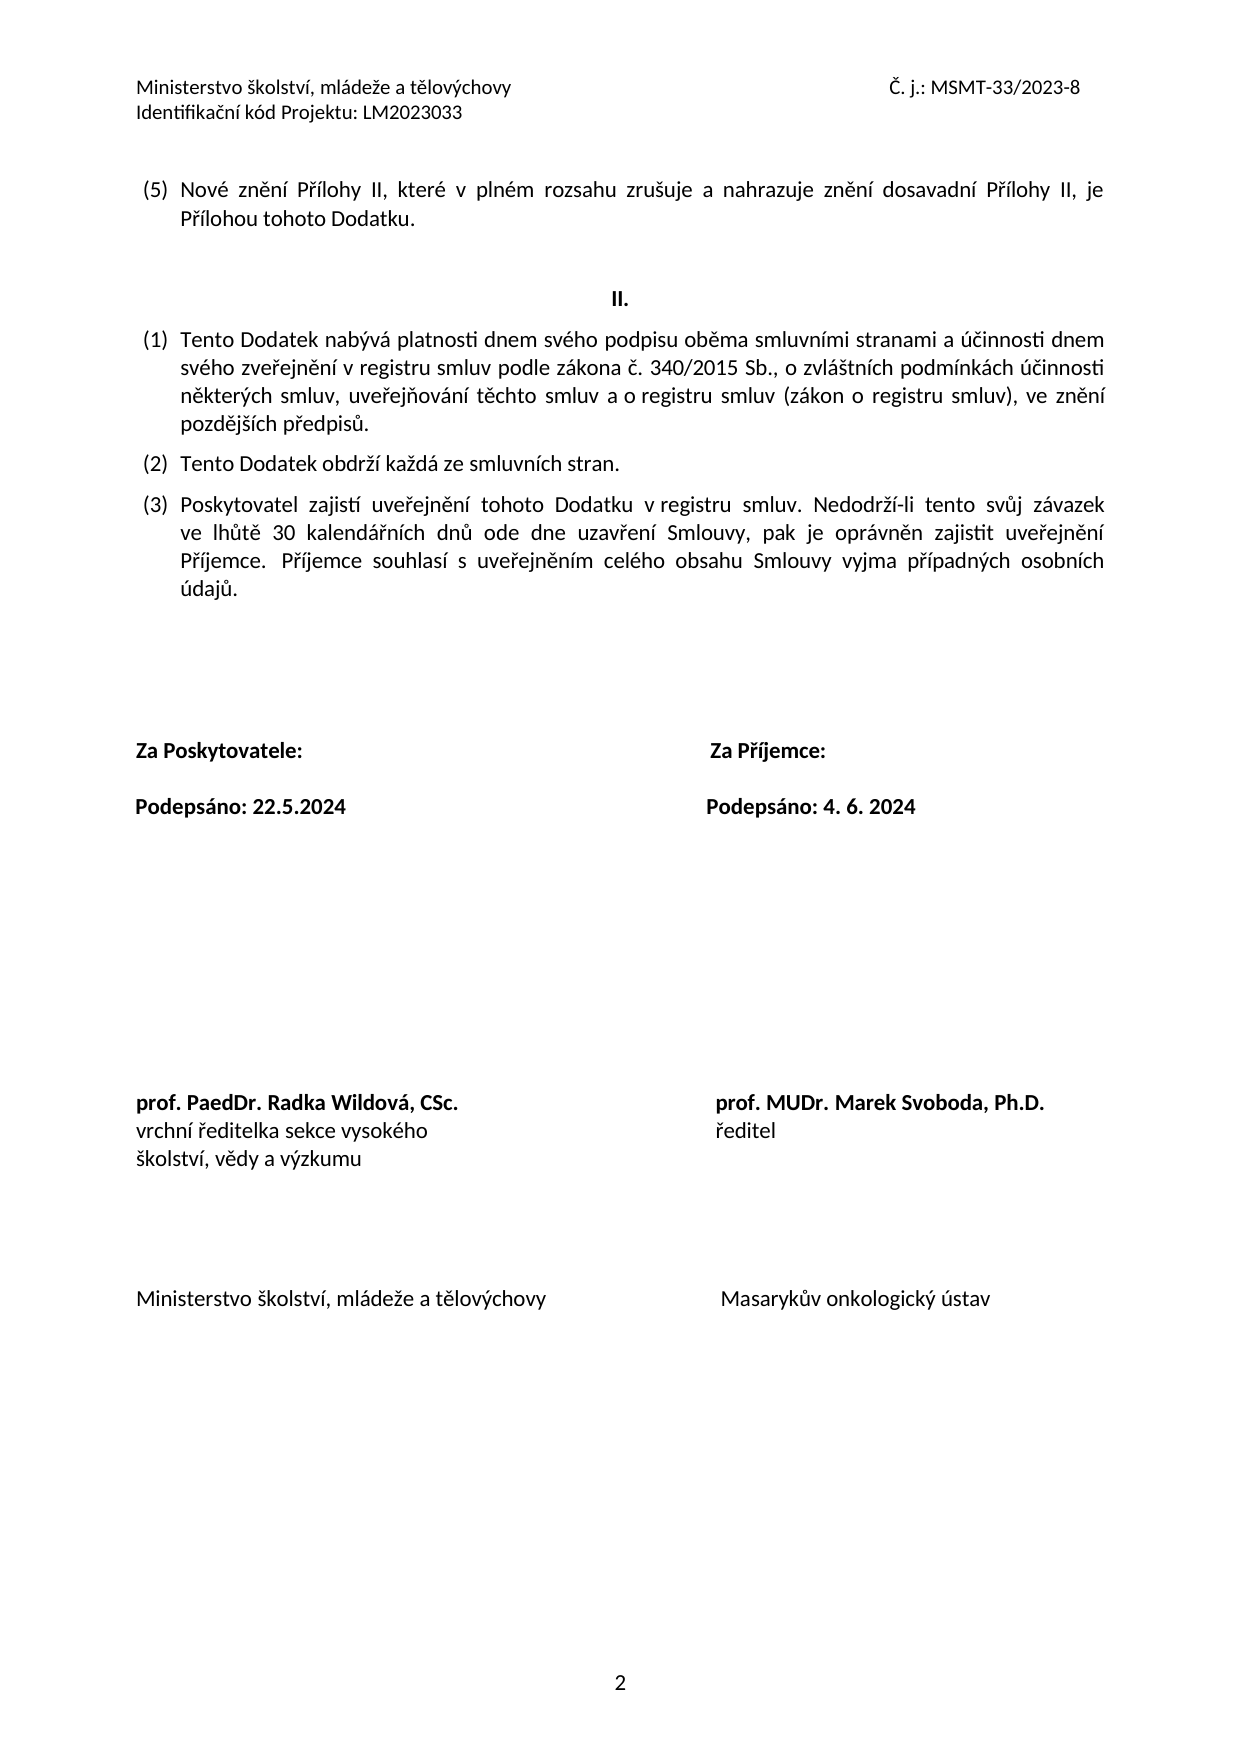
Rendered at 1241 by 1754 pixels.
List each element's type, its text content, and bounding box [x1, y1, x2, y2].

text Podepsáno: 22.5.2024 Podepsáno: 4. 6. 2024 [125, 792, 1117, 820]
text prof. PaedDr. Radka Wildová, CSc. prof. MUDr. Marek Svoboda, Ph.D. [136, 1088, 1117, 1117]
text II. [232, 284, 1008, 312]
list Tento Dodatek nabývá platnosti dnem svého podpisu oběma smluvními stranami a účinnosti dnem svého zveřejnění v registru smluv podle zákona č. 340/2015 Sb., o zvláštních podmínkách účinnosti některých smluv, uveřejňování těchto smluv a o registru smluv (zákon o registru smluv), ve znění pozdějších předpisů. [143, 325, 1105, 437]
text vrchní ředitelka sekce vysokého ředitel školství, vědy a výzkumu [136, 1117, 777, 1173]
list Tento Dodatek obdrží každá ze smluvních stran. [143, 449, 1117, 478]
list Poskytovatel zajistí uveřejnění tohoto Dodatku v registru smluv. Nedodrží-li tento svůj závazek ve lhůtě 30 kalendářních dnů ode dne uzavření Smlouvy, pak je oprávněn zajistit uveřejnění Příjemce. Příjemce souhlasí s uveřejněním celého obsahu Smlouvy vyjma případných osobních údajů. [143, 490, 1105, 602]
text Za Poskytovatele: Za Příjemce: [136, 736, 1117, 764]
list Nové znění Přílohy II, které v plném rozsahu zrušuje a nahrazuje znění dosavadní Přílohy II, je Přílohou tohoto Dodatku. [143, 176, 1104, 232]
text Ministerstvo školství, mládeže a tělovýchovy Masarykův onkologický ústav [136, 1284, 1117, 1312]
